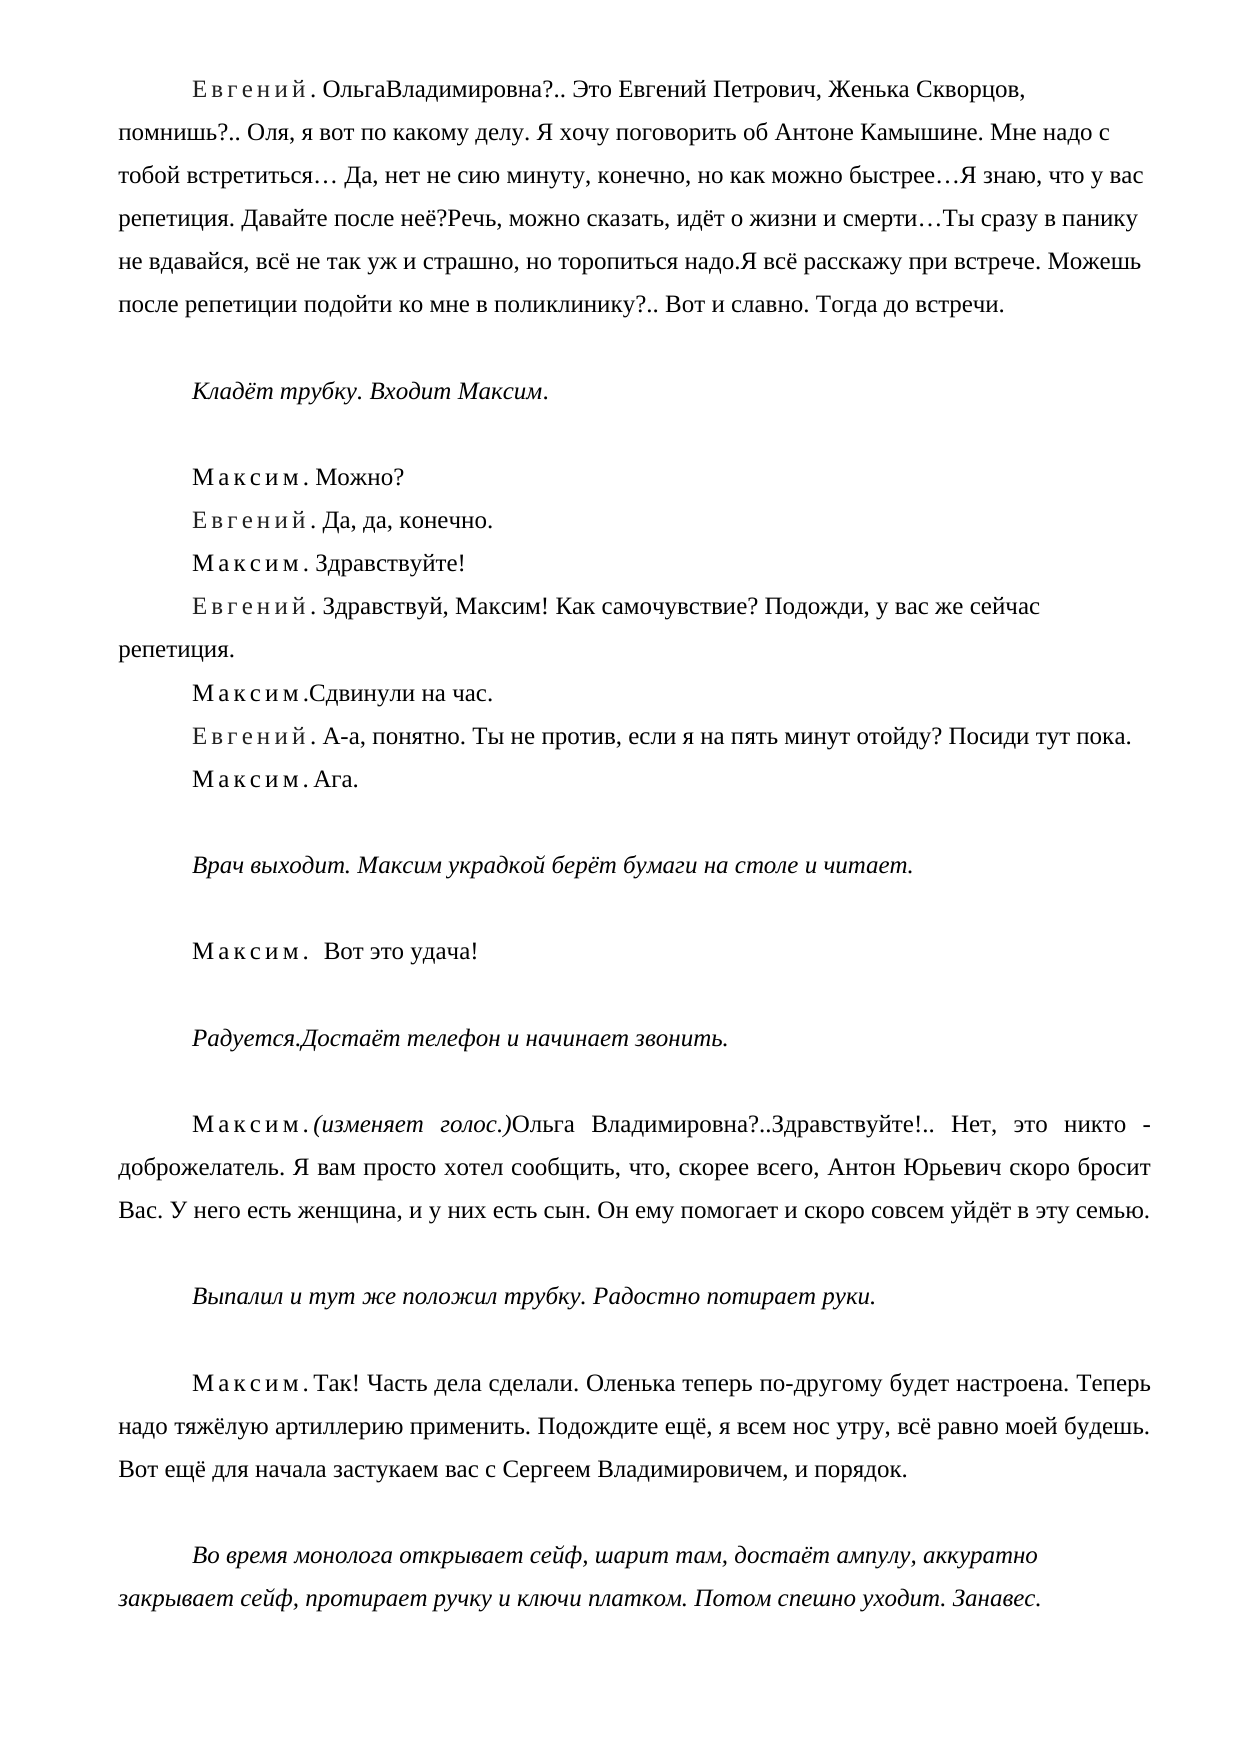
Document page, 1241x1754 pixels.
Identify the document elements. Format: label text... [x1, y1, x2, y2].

text Максим.Ага. [118, 764, 1152, 793]
text Максим.(изменяет голос.)Ольга Владимировна?..Здравствуйте!.. Нет, это никто - доброжелатель. Я вам просто хотел сообщить, что, скорее всего, Антон Юрьевич скоро бросит Вас. У него есть женщина, и у них есть сын. Он ему помогает и скоро совсем уйдёт в эту семью. [118, 1109, 1152, 1224]
text Максим. Здравствуйте! [118, 548, 1152, 577]
text Выпалил и тут же положил трубку. Радостно потирает руки. [118, 1281, 1152, 1310]
text Евгений. Здравствуй, Максим! Как самочувствие? Подожди, у вас же сейчас репетиция. [118, 591, 1152, 663]
text Максим. Можно? [118, 462, 1152, 491]
text Кладёт трубку. Входит Максим. [118, 376, 1152, 404]
text Максим.Так! Часть дела сделали. Оленька теперь по-другому будет настроена. Теперь надо тяжёлую артиллерию применить. Подождите ещё, я всем нос утру, всё равно моей будешь. Вот ещё для начала застукаем вас с Сергеем Владимировичем, и порядок. [118, 1368, 1152, 1483]
text Во время монолога открывает сейф, шарит там, достаёт ампулу, аккуратно закрывает сейф, протирает ручку и ключи платком. Потом спешно уходит. Занавес. [118, 1540, 1152, 1612]
text Евгений. А-а, понятно. Ты не против, если я на пять минут отойду? Посиди тут пока. [118, 721, 1152, 749]
text Евгений. Да, да, конечно. [118, 505, 1152, 534]
text Максим.Сдвинули на час. [118, 678, 1152, 706]
text Евгений. ОльгаВладимировна?.. Это Евгений Петрович, Женька Скворцов, помнишь?.. Оля, я вот по какому делу. Я хочу поговорить об Антоне Камышине. Мне надо с тобой встретиться… Да, нет не сию минуту, конечно, но как можно быстрее…Я знаю, что у вас репетиция. Давайте после неё?Речь, можно сказать, идёт о жизни и смерти…Ты сразу в панику не вдавайся, всё не так уж и страшно, но торопиться надо.Я всё расскажу при встрече. Можешь после репетиции подойти ко мне в поликлинику?.. Вот и славно. Тогда до встречи. [118, 74, 1152, 318]
text Максим. Вот это удача! [118, 936, 1152, 965]
text Врач выходит. Максим украдкой берёт бумаги на столе и читает. [118, 850, 1152, 879]
text Радуется.Достаёт телефон и начинает звонить. [118, 1023, 1152, 1051]
